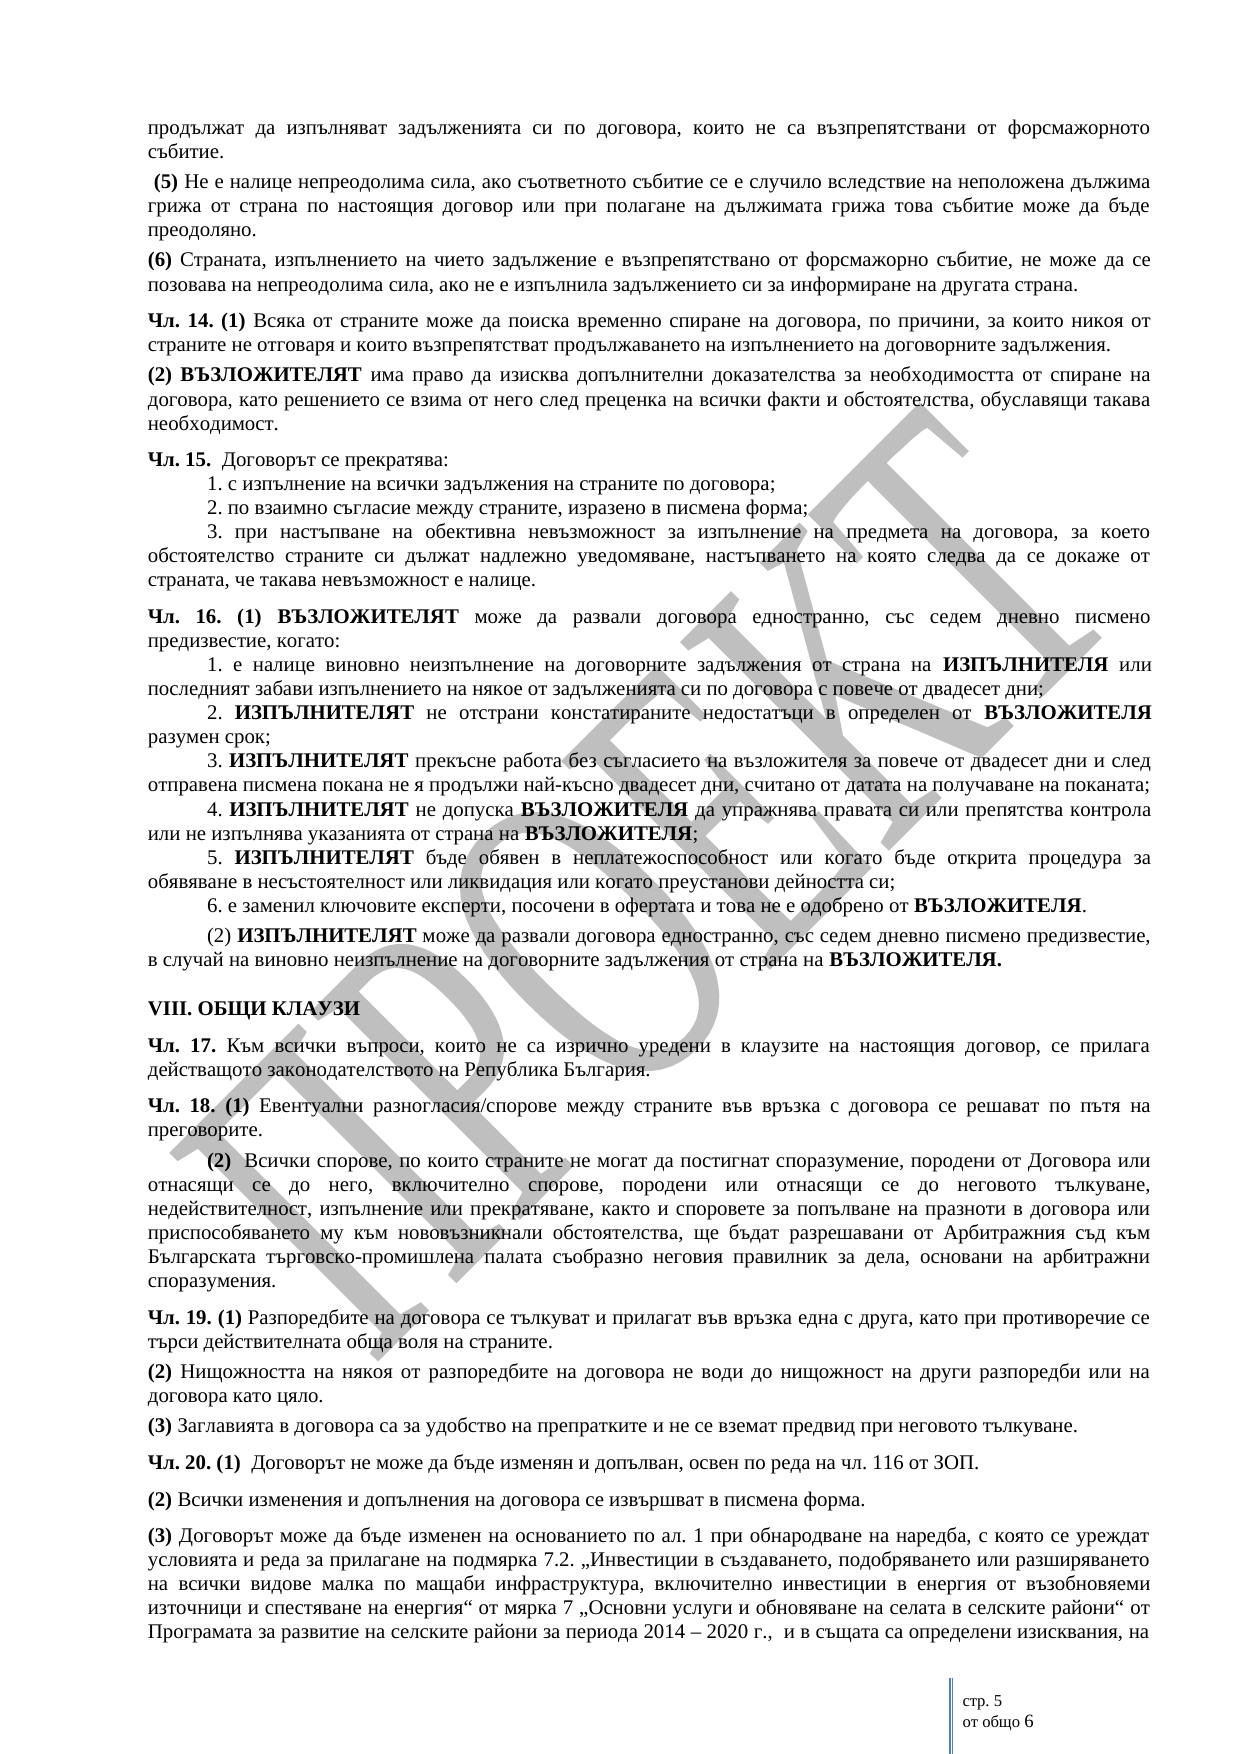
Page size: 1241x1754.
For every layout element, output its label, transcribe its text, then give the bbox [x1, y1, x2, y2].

text Чл. 15. Договорът се прекратява: [148, 447, 1152, 471]
text 2. ИЗПЪЛНИТЕЛЯТ не отстрани констатираните недостатъци в определен от ВЪЗЛОЖИТЕЛЯ разумен срок; [148, 700, 1152, 748]
text 6. е заменил ключовите експерти, посочени в офертата и това не е одобрено от ВЪЗЛОЖИТЕЛЯ. [148, 893, 1152, 917]
text Чл. 20. (1) Договорът не може да бъде изменян и допълван, освен по реда на чл. 116 от ЗОП. [148, 1450, 1152, 1474]
text 1. е налице виновно неизпълнение на договорните задължения от страна на ИЗПЪЛНИТЕЛЯ или последният забави изпълнението на някое от задълженията си по договора с повече от двадесет дни; [148, 652, 1152, 700]
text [148, 114, 1152, 163]
text 2. по взаимно съгласие между страните, изразено в писмена форма; [148, 495, 1152, 519]
text Чл. 16. (1) ВЪЗЛОЖИТЕЛЯТ може да развали договора едностранно, със седем дневно писмено предизвестие, когато: [148, 604, 1152, 652]
text VІІІ. ОБЩИ КЛАУЗИ [148, 996, 1152, 1020]
text (2) Всички спорове, по които страните не могат да постигнат споразумение, породени от Договора или отнасящи се до него, включително спорове, породени или отнасящи се до неговото тълкуване, недействителност, изпълнение или прекратяване, както и споровете за попълване на празноти в договора или приспособяването му към нововъзникнали обстоятелства, ще бъдат разрешавани от Арбитражния съд към Българската търговско-промишлена палата съобразно неговия правилник за дела, основани на арбитражни споразумения. [148, 1148, 1152, 1292]
text (2) Всички изменения и допълнения на договора се извършват в писмена форма. [148, 1486, 1152, 1511]
text 3. ИЗПЪЛНИТЕЛЯТ прекъсне работа без съгласието на възложителя за повече от двадесет дни и след отправена писмена покана не я продължи най-късно двадесет дни, считано от датата на получаване на поканата; [148, 748, 1152, 796]
text Чл. 17. Към всички въпроси, които не са изрично уредени в клаузите на настоящия договор, се прилага действащото законодателството на Република България. [148, 1033, 1152, 1081]
text Чл. 19. (1) Разпоредбите на договора се тълкуват и прилагат във връзка една с друга, като при противоречие се търси действителната обща воля на страните. [148, 1304, 1152, 1353]
text (2) ВЪЗЛОЖИТЕЛЯТ има право да изисква допълнителни доказателства за необходимостта от спиране на договора, като решението се взима от него след преценка на всички факти и обстоятелства, обуславящи такава необходимост. [148, 362, 1152, 434]
text (2) ИЗПЪЛНИТЕЛЯТ може да развали договора едностранно, със седем дневно писмено предизвестие, в случай на виновно неизпълнение на договорните задължения от страна на ВЪЗЛОЖИТЕЛЯ. [148, 923, 1152, 971]
text (6) Страната, изпълнението на чието задължение е възпрепятствано от форсмажорно събитие, не може да се позовава на непреодолима сила, ако не е изпълнила задължението си за информиране на другата страна. [148, 247, 1152, 296]
text 3. при настъпване на обективна невъзможност за изпълнение на предмета на договора, за което обстоятелство страните си дължат надлежно уведомяване, настъпването на която следва да се докаже от страната, че такава невъзможност е налице. [148, 519, 1152, 591]
text Чл. 18. (1) Евентуални разногласия/спорове между страните във връзка с договора се решават по пътя на преговорите. [148, 1093, 1152, 1141]
text 5. ИЗПЪЛНИТЕЛЯТ бъде обявен в неплатежоспособност или когато бъде открита процедура за обявяване в несъстоятелност или ликвидация или когато преустанови дейността си; [148, 844, 1152, 893]
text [148, 1523, 1152, 1643]
text 1. с изпълнение на всички задължения на страните по договора; [148, 471, 1152, 495]
text 4. ИЗПЪЛНИТЕЛЯТ не допуска ВЪЗЛОЖИТЕЛЯ да упражнява правата си или препятства контрола или не изпълнява указанията от страна на ВЪЗЛОЖИТЕЛЯ; [148, 796, 1152, 844]
text (5) Не е налице непреодолима сила, ако съответното събитие се е случило вследствие на неположена дължима грижа от страна по настоящия договор или при полагане на дължимата грижа това събитие може да бъде преодоляно. [148, 169, 1152, 241]
text (2) Нищожността на някоя от разпоредбите на договора не води до нищожност на други разпоредби или на договора като цяло. [148, 1359, 1152, 1407]
text Чл. 14. (1) Всяка от страните може да поиска временно спиране на договора, по причини, за които никоя от страните не отговаря и които възпрепятстват продължаването на изпълнението на договорните задължения. [148, 308, 1152, 356]
text (3) Заглавията в договора са за удобство на препратките и не се вземат предвид при неговото тълкуване. [148, 1413, 1152, 1437]
